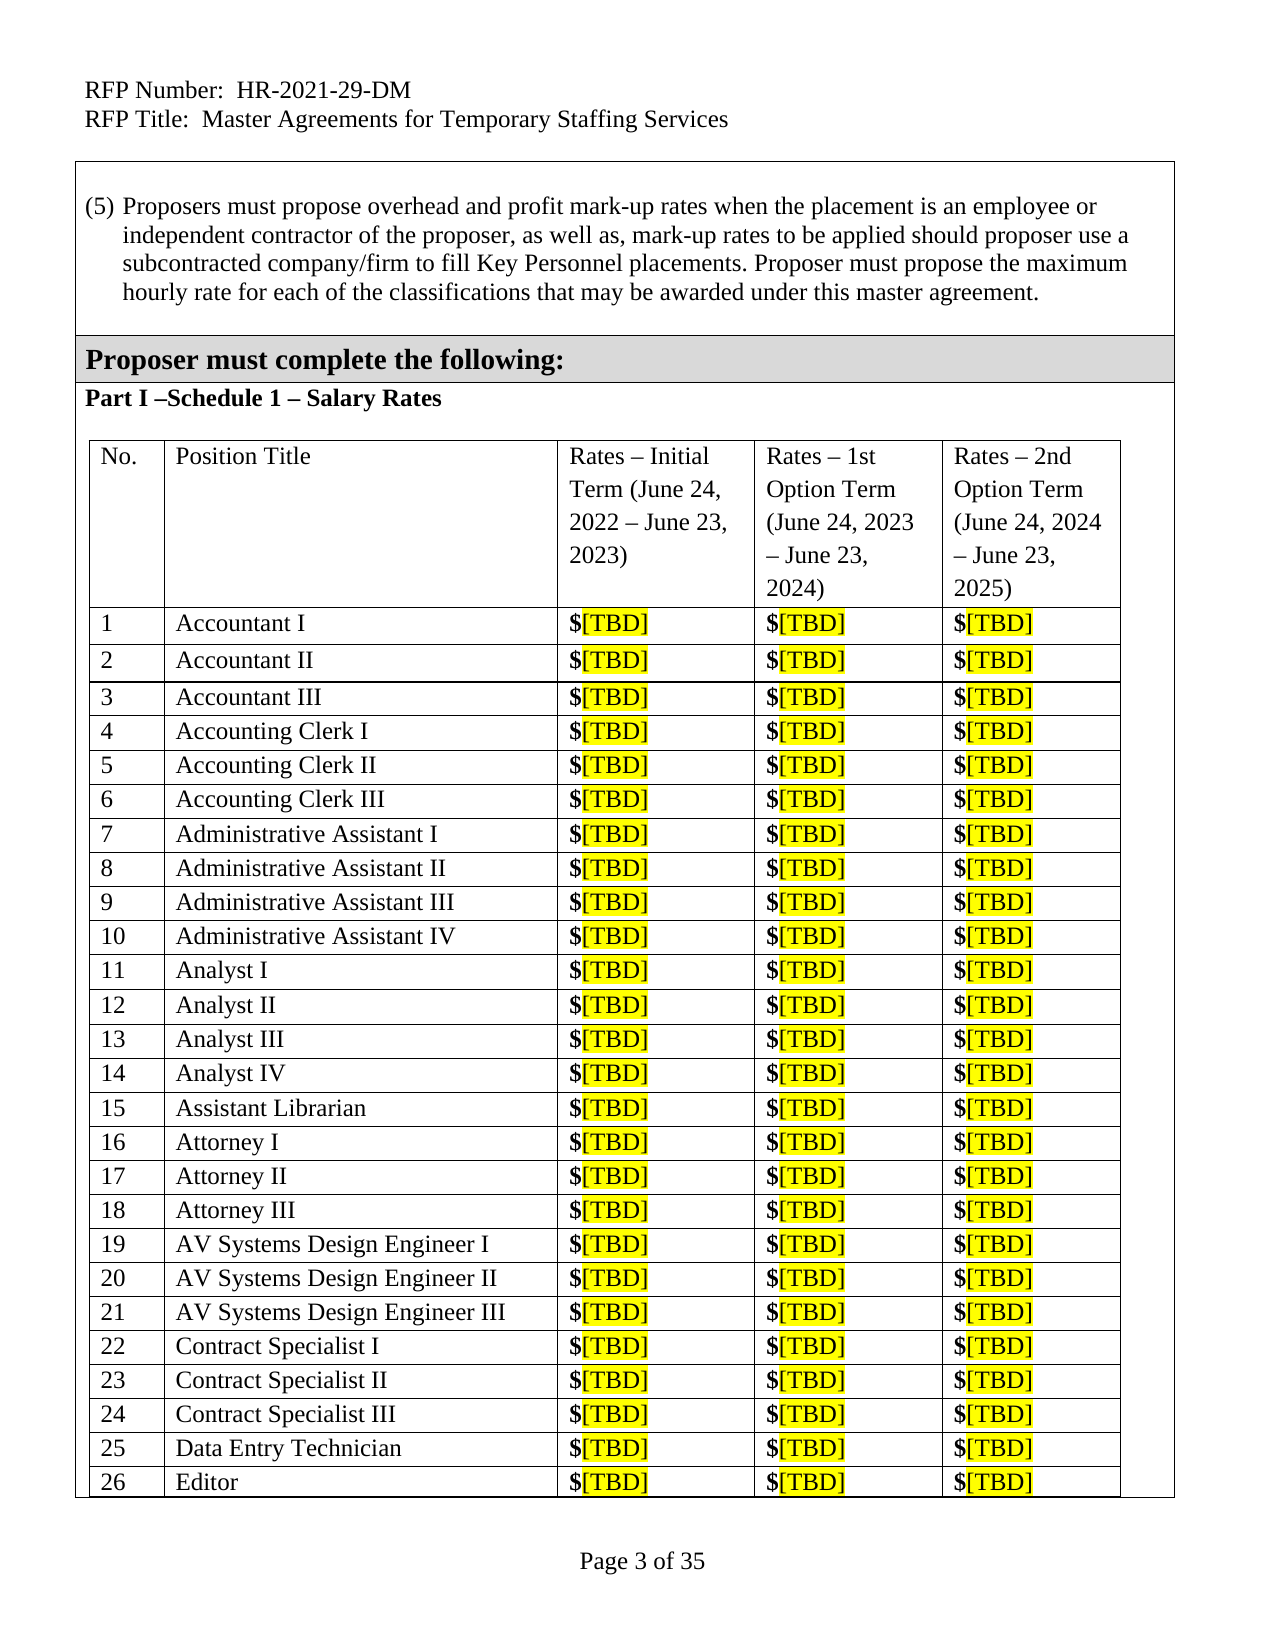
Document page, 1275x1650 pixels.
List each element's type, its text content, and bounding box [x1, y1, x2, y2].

table_cell Proposer must complete the following: [76, 336, 1174, 382]
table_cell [76, 162, 1174, 335]
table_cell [76, 383, 1174, 1497]
